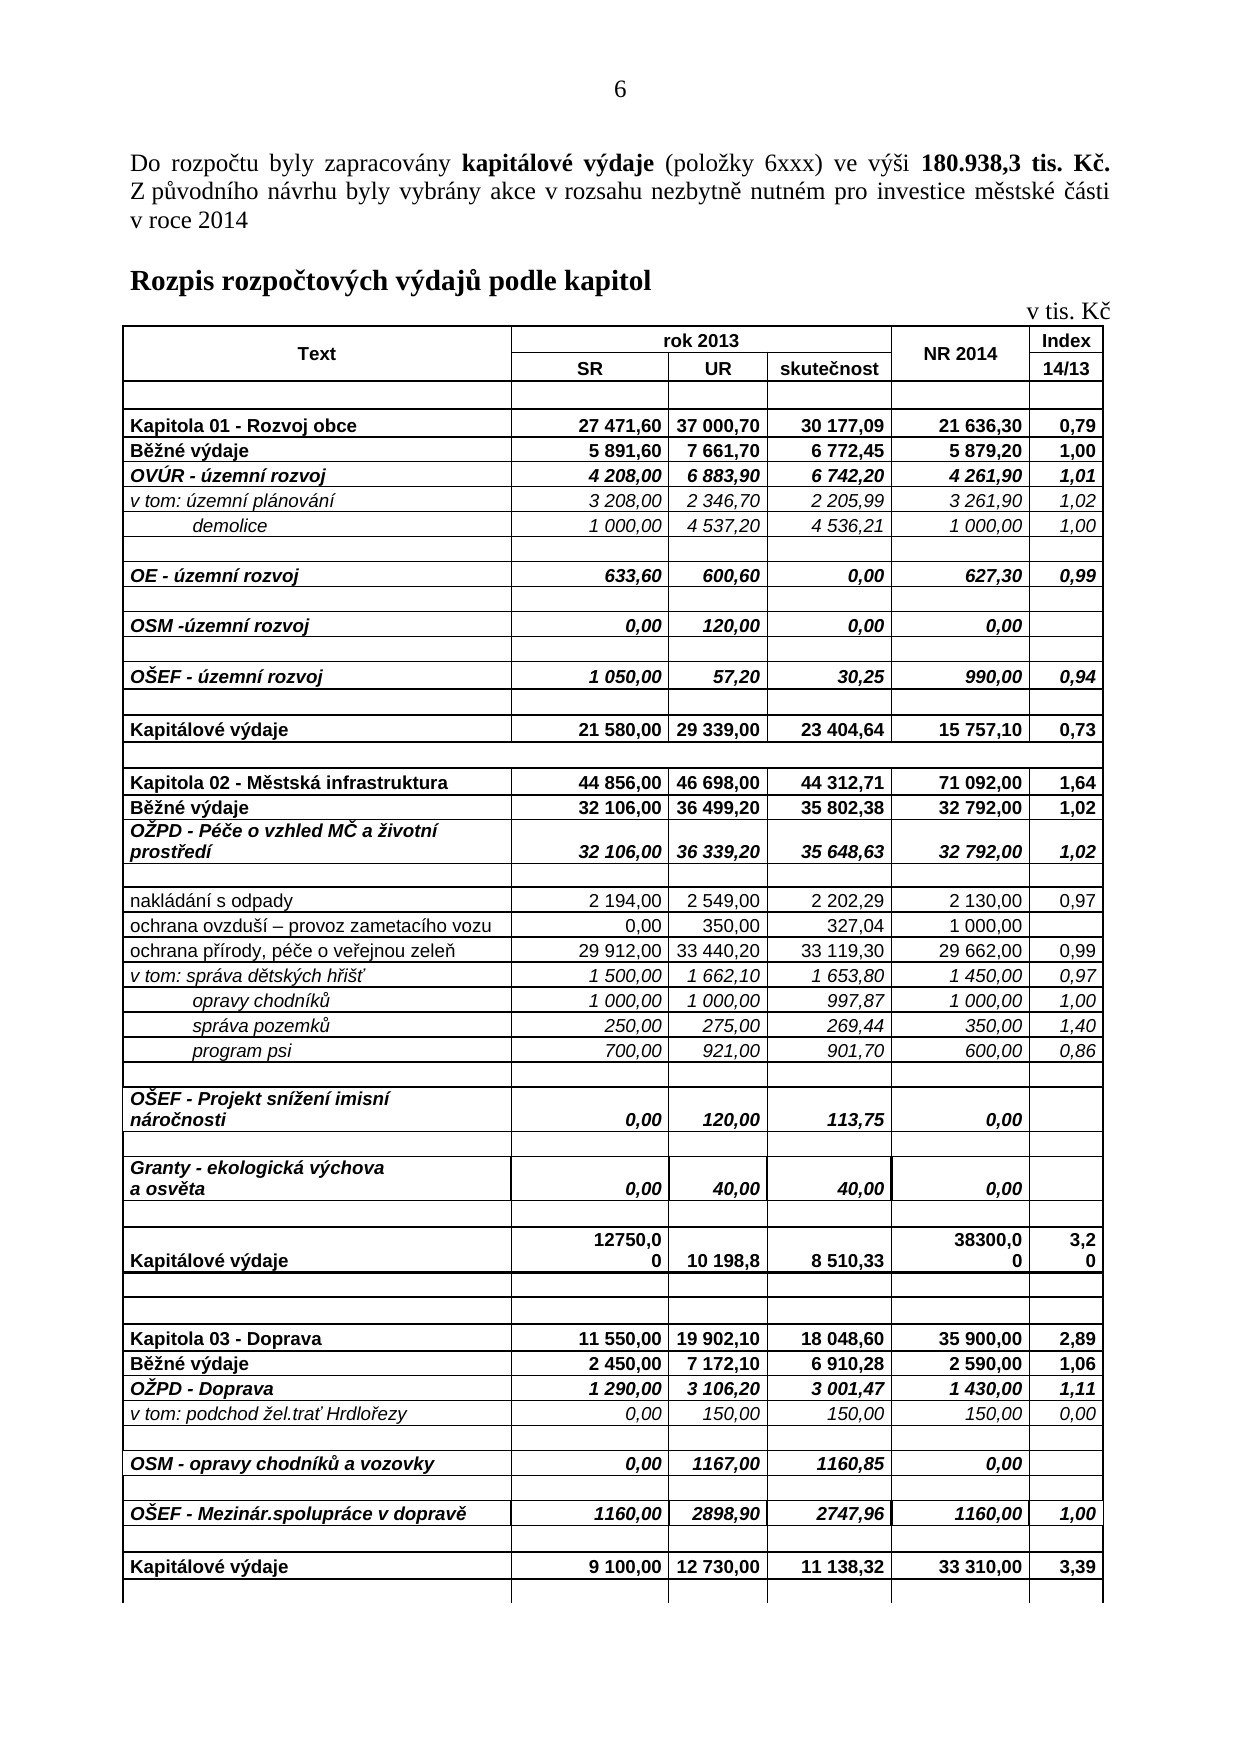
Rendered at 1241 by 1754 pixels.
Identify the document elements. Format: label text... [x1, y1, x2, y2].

table_cell program psi [124, 1038, 511, 1061]
table_cell Kapitálové výdaje [124, 1228, 511, 1271]
table_cell 30,25 [768, 662, 891, 687]
table_cell Běžné výdaje [124, 1352, 511, 1374]
table_cell [124, 1274, 511, 1296]
table_cell [512, 1580, 668, 1603]
table_cell [124, 1132, 511, 1156]
table_cell [669, 743, 767, 767]
table_cell [1030, 1274, 1102, 1296]
table_cell 32 106,00 [512, 796, 668, 819]
table_cell 1 000,00 [669, 988, 767, 1011]
table_cell [1030, 864, 1102, 886]
table_cell 150,00 [892, 1401, 1029, 1424]
table_cell 0,97 [1030, 963, 1102, 986]
table_cell 1160,00 [512, 1501, 668, 1524]
table_cell 2 590,00 [892, 1352, 1029, 1374]
table_cell [669, 587, 767, 611]
table_cell [512, 1132, 668, 1156]
table_cell [892, 1201, 1029, 1226]
text Do rozpočtu byly zapracovány kapitálové výdaje (položky 6xxx) ve výši 180.938,3 tis. Kč. Z původního návrhu byly vybrány akce v rozsahu nezbytně nutném pro investice městské části v roce 2014 [130, 148, 1110, 234]
table_cell 2 194,00 [512, 888, 668, 911]
table_cell [768, 1201, 891, 1226]
table_cell 35 648,63 [768, 820, 891, 863]
table_cell OŠEF - Mezinár.spolupráce v dopravě [124, 1501, 510, 1524]
table_cell [669, 1274, 767, 1296]
table_cell 38300,00 [892, 1228, 1029, 1271]
table_cell 5 891,60 [512, 438, 668, 461]
table_cell 1160,85 [768, 1451, 891, 1474]
table_cell [892, 690, 1029, 714]
table_cell [669, 1580, 767, 1603]
table_cell Kapitola 01 - Rozvoj obce [124, 410, 511, 436]
table_cell 0,00 [512, 913, 668, 936]
table_cell 113,75 [768, 1088, 891, 1131]
table_cell [768, 1426, 891, 1449]
table_cell 2 450,00 [512, 1352, 668, 1374]
table_cell 0,00 [1030, 1401, 1102, 1424]
table_cell 15 757,10 [892, 716, 1029, 741]
table_cell 37 000,70 [669, 410, 767, 436]
table_cell SR [512, 353, 668, 380]
table_cell 32 106,00 [512, 820, 668, 863]
table_cell [768, 587, 891, 611]
table_header Text [124, 327, 511, 380]
table_cell [1030, 1201, 1102, 1226]
table_cell [1030, 1132, 1102, 1156]
table_cell 12750,00 [512, 1228, 668, 1271]
table_cell 57,20 [669, 662, 767, 687]
table_cell 6 742,20 [768, 462, 891, 486]
table_cell demolice [124, 512, 511, 536]
table_cell [768, 1274, 891, 1296]
table_cell 1,02 [1030, 820, 1102, 863]
table_cell 3,20 [1030, 1228, 1102, 1271]
table_cell ochrana přírody, péče o veřejnou zeleň [124, 938, 511, 961]
table_cell 1,00 [1030, 1501, 1103, 1524]
table_cell 7 661,70 [669, 438, 767, 461]
table_cell [892, 637, 1029, 661]
table_cell 0,99 [1030, 562, 1102, 586]
table_cell [669, 382, 767, 408]
table_cell Kapitálové výdaje [124, 716, 511, 741]
table_cell [124, 1298, 511, 1323]
table_cell 350,00 [892, 1013, 1029, 1036]
table_cell [512, 1063, 668, 1086]
table_cell OE - územní rozvoj [124, 562, 511, 586]
table_cell 11 550,00 [512, 1325, 668, 1349]
table_cell 0,94 [1030, 662, 1102, 687]
table_cell správa pozemků [124, 1013, 511, 1036]
table_cell 1,02 [1030, 487, 1102, 511]
table_cell 32 792,00 [892, 796, 1029, 819]
table_cell 2 202,29 [768, 888, 891, 911]
table_cell 18 048,60 [768, 1325, 891, 1349]
table_cell [892, 1063, 1029, 1086]
table_cell [1030, 1088, 1102, 1131]
table_cell Kapitola 02 - Městská infrastruktura [124, 769, 511, 794]
table_cell [1030, 537, 1102, 561]
table_cell 1 050,00 [512, 662, 668, 687]
table_cell OŽPD - Péče o vzhled MČ a životní prostředí [124, 820, 511, 863]
table_cell [768, 864, 891, 886]
table_cell nakládání s odpady [124, 888, 511, 911]
table_cell [512, 864, 668, 886]
table_cell 44 856,00 [512, 769, 668, 794]
table_cell 32 792,00 [892, 820, 1029, 863]
table_cell 1167,00 [669, 1451, 767, 1474]
table_cell 1,40 [1030, 1013, 1102, 1036]
table_cell 0,00 [892, 1088, 1029, 1131]
table_cell 3 106,20 [669, 1376, 767, 1399]
table_cell 0,00 [893, 1157, 1029, 1200]
table_cell [892, 1526, 1029, 1551]
table_cell [669, 1476, 767, 1499]
table_cell 1,00 [1030, 512, 1102, 536]
table_cell OVÚR - územní rozvoj [124, 462, 511, 486]
table_cell 21 636,30 [892, 410, 1029, 436]
table_cell 0,73 [1030, 716, 1102, 741]
table_cell [669, 1426, 767, 1449]
table_cell OŠEF - Projekt snížení imisní náročnosti [123, 1088, 511, 1131]
table_cell [512, 1274, 668, 1296]
table_cell [124, 637, 511, 661]
table_cell 29 662,00 [892, 938, 1029, 961]
table_cell 29 339,00 [669, 716, 767, 741]
table_cell [1030, 1298, 1102, 1323]
table_cell [892, 1476, 1029, 1499]
table_cell 36 339,20 [669, 820, 767, 863]
table_cell [891, 743, 1029, 767]
table_cell 2898,90 [670, 1501, 766, 1524]
table_cell 11 138,32 [768, 1553, 891, 1578]
table_cell 600,60 [669, 562, 767, 586]
table_cell 6 772,45 [768, 438, 891, 461]
table_cell 997,87 [768, 988, 891, 1011]
table_cell 2 549,00 [669, 888, 767, 911]
table_cell [1030, 587, 1102, 611]
table_cell 35 802,38 [768, 796, 891, 819]
table_cell 0,00 [512, 1401, 668, 1424]
table_cell 1 662,10 [669, 963, 767, 986]
table_cell [124, 690, 511, 714]
table_cell [512, 1201, 668, 1226]
table_cell OŽPD - Doprava [124, 1376, 511, 1399]
table_cell [768, 637, 891, 661]
table_cell [669, 1298, 767, 1323]
table_cell [768, 537, 891, 561]
table_cell 1,01 [1030, 462, 1102, 486]
table_cell 921,00 [669, 1038, 767, 1061]
table_cell 2747,96 [768, 1501, 890, 1524]
table_cell 2 130,00 [892, 888, 1029, 911]
table_cell [512, 637, 668, 661]
table_cell 0,79 [1030, 410, 1102, 436]
table_cell [124, 537, 511, 561]
table_cell 27 471,60 [512, 410, 668, 436]
table_cell 1 450,00 [892, 963, 1029, 986]
table_cell [768, 1063, 891, 1086]
table_cell 33 310,00 [892, 1553, 1029, 1578]
table_cell [1030, 1476, 1102, 1499]
table_cell 3,39 [1030, 1553, 1102, 1578]
table_cell [767, 743, 891, 767]
table_cell 120,00 [669, 1088, 767, 1131]
table_cell v tom: podchod žel.trať Hrdlořezy [124, 1401, 511, 1424]
table_cell [669, 690, 767, 714]
table_cell [892, 382, 1029, 408]
table_cell Granty - ekologická výchova a osvěta [124, 1157, 510, 1200]
table_cell [1030, 1063, 1102, 1086]
table_cell 71 092,00 [892, 769, 1029, 794]
table_cell 1,02 [1030, 796, 1102, 819]
table_cell 9 100,00 [512, 1553, 668, 1578]
table_cell [892, 1426, 1029, 1449]
table_cell [669, 537, 767, 561]
table_cell 1 500,00 [512, 963, 668, 986]
table_cell [1030, 382, 1102, 408]
table_cell 7 172,10 [669, 1352, 767, 1374]
table_cell [669, 1526, 767, 1551]
table_cell 700,00 [512, 1038, 668, 1061]
table_cell [768, 1132, 891, 1156]
table_cell [669, 864, 767, 886]
table_cell 8 510,33 [768, 1228, 891, 1271]
table_cell [892, 587, 1029, 611]
table_cell 5 879,20 [892, 438, 1029, 461]
table_cell 0,99 [1030, 938, 1102, 961]
table_cell 275,00 [669, 1013, 767, 1036]
table_cell 10 198,8 [669, 1228, 767, 1271]
table_cell 1 000,00 [512, 512, 668, 536]
table_cell 30 177,09 [768, 410, 891, 436]
table_cell v tom: správa dětských hřišť [124, 963, 511, 986]
table_cell 1,11 [1030, 1376, 1102, 1399]
table_cell 0,00 [768, 562, 891, 586]
table_cell 0,00 [768, 612, 891, 636]
table_cell 19 902,10 [669, 1325, 767, 1349]
table_cell skutečnost [768, 353, 891, 380]
table_cell 150,00 [768, 1401, 891, 1424]
table_cell [124, 1426, 511, 1449]
table_cell [511, 743, 669, 767]
table_cell 0,97 [1030, 888, 1102, 911]
table_cell 1 000,00 [892, 913, 1029, 936]
table_cell 46 698,00 [669, 769, 767, 794]
table_cell [124, 1201, 511, 1226]
table_cell 1160,00 [893, 1501, 1028, 1524]
table_cell 6 883,90 [669, 462, 767, 486]
table_cell [512, 1426, 668, 1449]
table_cell [1030, 1426, 1102, 1449]
table_cell [768, 690, 891, 714]
table_cell [512, 382, 668, 408]
table_cell 150,00 [669, 1401, 767, 1424]
table_cell 36 499,20 [669, 796, 767, 819]
table_cell 4 537,20 [669, 512, 767, 536]
table_cell [669, 1132, 767, 1156]
table_cell 901,70 [768, 1038, 891, 1061]
table_cell [892, 537, 1029, 561]
table_cell [768, 1298, 891, 1323]
table_cell [124, 1526, 511, 1551]
table_cell 0,00 [892, 1451, 1029, 1474]
table_cell [512, 1526, 668, 1551]
table_cell 2,89 [1030, 1325, 1102, 1349]
table_cell 35 900,00 [892, 1325, 1029, 1349]
table_cell [768, 1580, 891, 1603]
table_cell [669, 1201, 767, 1226]
table_header NR 2014 [892, 327, 1029, 380]
table_cell 2 205,99 [768, 487, 891, 511]
table_cell 4 536,21 [768, 512, 891, 536]
table_cell 14/13 [1030, 353, 1102, 380]
table_cell [124, 587, 511, 611]
table_cell 2 346,70 [669, 487, 767, 511]
table_cell [1030, 913, 1102, 936]
table_cell [1030, 1451, 1102, 1474]
table_cell 1 653,80 [768, 963, 891, 986]
table_cell [768, 1526, 891, 1551]
table_cell 3 001,47 [768, 1376, 891, 1399]
table_cell 33 119,30 [768, 938, 891, 961]
table_cell [124, 743, 511, 767]
table_cell OSM -územní rozvoj [124, 612, 511, 636]
table_header rok 2013 [512, 327, 891, 352]
table_cell 1 430,00 [892, 1376, 1029, 1399]
table_cell [892, 1298, 1029, 1323]
table_cell [512, 690, 668, 714]
table_cell 0,00 [892, 612, 1029, 636]
table_cell 44 312,71 [768, 769, 891, 794]
table_cell 269,44 [768, 1013, 891, 1036]
table_cell [124, 864, 511, 886]
table_cell 40,00 [670, 1157, 766, 1200]
table_cell Běžné výdaje [124, 438, 511, 461]
table_cell [1029, 743, 1102, 767]
table_cell [892, 1132, 1029, 1156]
table_cell [124, 1476, 511, 1499]
table_cell 3 208,00 [512, 487, 668, 511]
table_cell [1030, 1157, 1102, 1200]
table_cell 6 910,28 [768, 1352, 891, 1374]
table_cell [892, 1580, 1029, 1603]
table_cell 1 000,00 [512, 988, 668, 1011]
table_cell opravy chodníků [124, 988, 511, 1011]
text v tis. Kč [130, 296, 1110, 325]
table_cell 1,00 [1030, 988, 1102, 1011]
table_cell [669, 637, 767, 661]
table_cell 4 261,90 [892, 462, 1029, 486]
table_cell ochrana ovzduší – provoz zametacího vozu [124, 913, 511, 936]
table_cell [124, 382, 511, 408]
table_cell 21 580,00 [512, 716, 668, 741]
table_cell [768, 1476, 891, 1499]
table_cell [124, 1063, 511, 1086]
table_cell 0,00 [512, 1451, 668, 1474]
table_cell UR [669, 353, 767, 380]
table_cell v tom: územní plánování [124, 487, 511, 511]
table_cell 1 000,00 [892, 988, 1029, 1011]
table_cell 327,04 [768, 913, 891, 936]
table_cell OŠEF - územní rozvoj [124, 662, 511, 687]
table_cell [768, 382, 891, 408]
table_cell [1030, 690, 1102, 714]
table_cell [1030, 1526, 1102, 1551]
table_cell 12 730,00 [669, 1553, 767, 1578]
table_cell [1030, 637, 1102, 661]
table_cell 23 404,64 [768, 716, 891, 741]
table_cell 990,00 [892, 662, 1029, 687]
table_cell [892, 1274, 1029, 1296]
table_cell [124, 1580, 511, 1603]
table_cell [512, 537, 668, 561]
table_cell 0,00 [512, 612, 668, 636]
table_cell [512, 1298, 668, 1323]
table_cell 1,00 [1030, 438, 1102, 461]
table_cell 1 290,00 [512, 1376, 668, 1399]
table_cell 350,00 [669, 913, 767, 936]
table_cell Kapitálové výdaje [124, 1553, 511, 1578]
table_cell 0,00 [512, 1088, 668, 1131]
table_cell 29 912,00 [512, 938, 668, 961]
table_cell OSM - opravy chodníků a vozovky [123, 1451, 511, 1474]
table_cell 627,30 [892, 562, 1029, 586]
table_cell 1 000,00 [892, 512, 1029, 536]
table_cell Běžné výdaje [124, 796, 511, 819]
table_cell 633,60 [512, 562, 668, 586]
table_cell 40,00 [768, 1157, 890, 1200]
table_cell 1,64 [1030, 769, 1102, 794]
table_cell [512, 587, 668, 611]
table_header Index [1030, 327, 1102, 352]
table_cell 33 440,20 [669, 938, 767, 961]
table_cell 0,86 [1030, 1038, 1102, 1061]
table_cell [1030, 612, 1102, 636]
table_cell 4 208,00 [512, 462, 668, 486]
table_cell 600,00 [892, 1038, 1029, 1061]
table_cell [512, 1476, 668, 1499]
table_cell 3 261,90 [892, 487, 1029, 511]
table_cell 0,00 [512, 1157, 668, 1200]
table_cell [669, 1063, 767, 1086]
table_cell 250,00 [512, 1013, 668, 1036]
table_cell 120,00 [669, 612, 767, 636]
table_cell [892, 864, 1029, 886]
table_cell [1030, 1580, 1102, 1603]
table_cell Kapitola 03 - Doprava [124, 1325, 511, 1349]
subtitle Rozpis rozpočtových výdajů podle kapitol [130, 263, 1110, 296]
table_cell 1,06 [1030, 1352, 1102, 1374]
